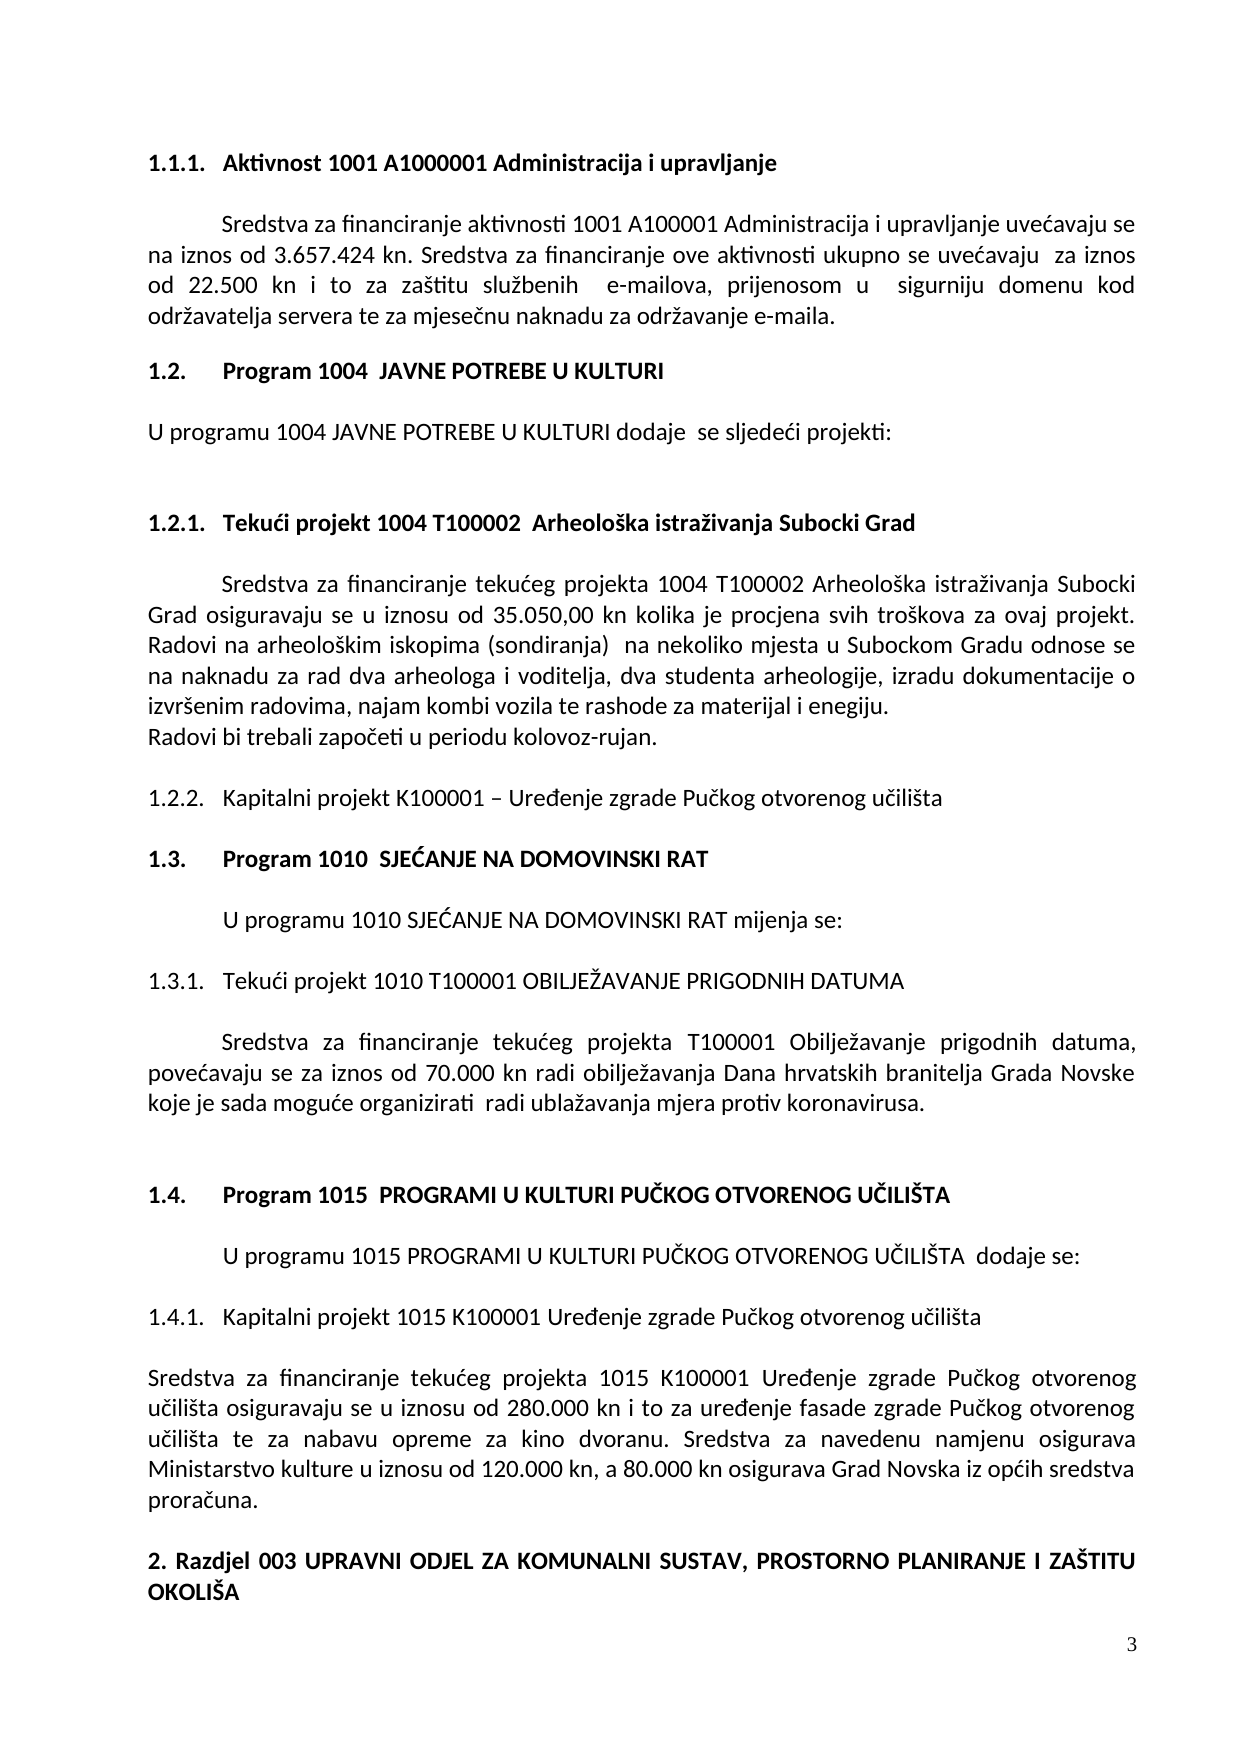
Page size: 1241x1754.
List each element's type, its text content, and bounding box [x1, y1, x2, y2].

list Sredstva za financiranje aktivnosti 1001 A100001 Administracija i upravljanje uvećavaju se na iznos od 3.657.424 kn. Sredstva za financiranje ove aktivnosti ukupno se uvećavaju za iznos od 22.500 kn i to za zaštitu službenih e-mailova, prijenosom u sigurniju domenu kod održavatelja servera te za mjesečnu naknadu za održavanje e-maila. [148, 209, 1137, 331]
list Tekući projekt 1004 T100002 Arheološka istraživanja Subocki Grad [148, 507, 1137, 538]
list Kapitalni projekt K100001 – Uređenje zgrade Pučkog otvorenog učilišta [148, 782, 1137, 813]
list Aktivnost 1001 A1000001 Administracija i upravljanje [148, 148, 1137, 178]
list Program 1010 SJEĆANJE NA DOMOVINSKI RAT [148, 843, 1137, 874]
text Radovi bi trebali započeti u periodu kolovoz-rujan. [148, 721, 1137, 752]
list Tekući projekt 1010 T100001 OBILJEŽAVANJE PRIGODNIH DATUMA [148, 965, 1137, 996]
list U programu 1015 PROGRAMI U KULTURI PUČKOG OTVORENOG UČILIŠTA dodaje se: [223, 1240, 1137, 1270]
list Kapitalni projekt 1015 K100001 Uređenje zgrade Pučkog otvorenog učilišta [148, 1301, 1137, 1331]
list U programu 1010 SJEĆANJE NA DOMOVINSKI RAT mijenja se: [223, 904, 1137, 935]
text U programu 1004 JAVNE POTREBE U KULTURI dodaje se sljedeći projekti: [148, 416, 1137, 446]
list Program 1015 PROGRAMI U KULTURI PUČKOG OTVORENOG UČILIŠTA [148, 1179, 1137, 1209]
text 2. Razdjel 003 UPRAVNI ODJEL ZA KOMUNALNI SUSTAV, PROSTORNO PLANIRANJE I ZAŠTITU OKOLIŠA [148, 1545, 1137, 1606]
list Program 1004 JAVNE POTREBE U KULTURI [148, 355, 1137, 385]
list Sredstva za financiranje tekućeg projekta 1015 K100001 Uređenje zgrade Pučkog otvorenog učilišta osiguravaju se u iznosu od 280.000 kn i to za uređenje fasade zgrade Pučkog otvorenog učilišta te za nabavu opreme za kino dvoranu. Sredstva za navedenu namjenu osigurava Ministarstvo kulture u iznosu od 120.000 kn, a 80.000 kn osigurava Grad Novska iz općih sredstva proračuna. [148, 1362, 1137, 1514]
list Sredstva za financiranje tekućeg projekta T100001 Obilježavanje prigodnih datuma, povećavaju se za iznos od 70.000 kn radi obilježavanja Dana hrvatskih branitelja Grada Novske koje je sada moguće organizirati radi ublažavanja mjera protiv koronavirusa. [148, 1026, 1137, 1118]
text Sredstva za financiranje tekućeg projekta 1004 T100002 Arheološka istraživanja Subocki Grad osiguravaju se u iznosu od 35.050,00 kn kolika je procjena svih troškova za ovaj projekt. Radovi na arheološkim iskopima (sondiranja) na nekoliko mjesta u Subockom Gradu odnose se na naknadu za rad dva arheologa i voditelja, dva studenta arheologije, izradu dokumentacije o izvršenim radovima, najam kombi vozila te rashode za materijal i enegiju. [148, 568, 1137, 721]
